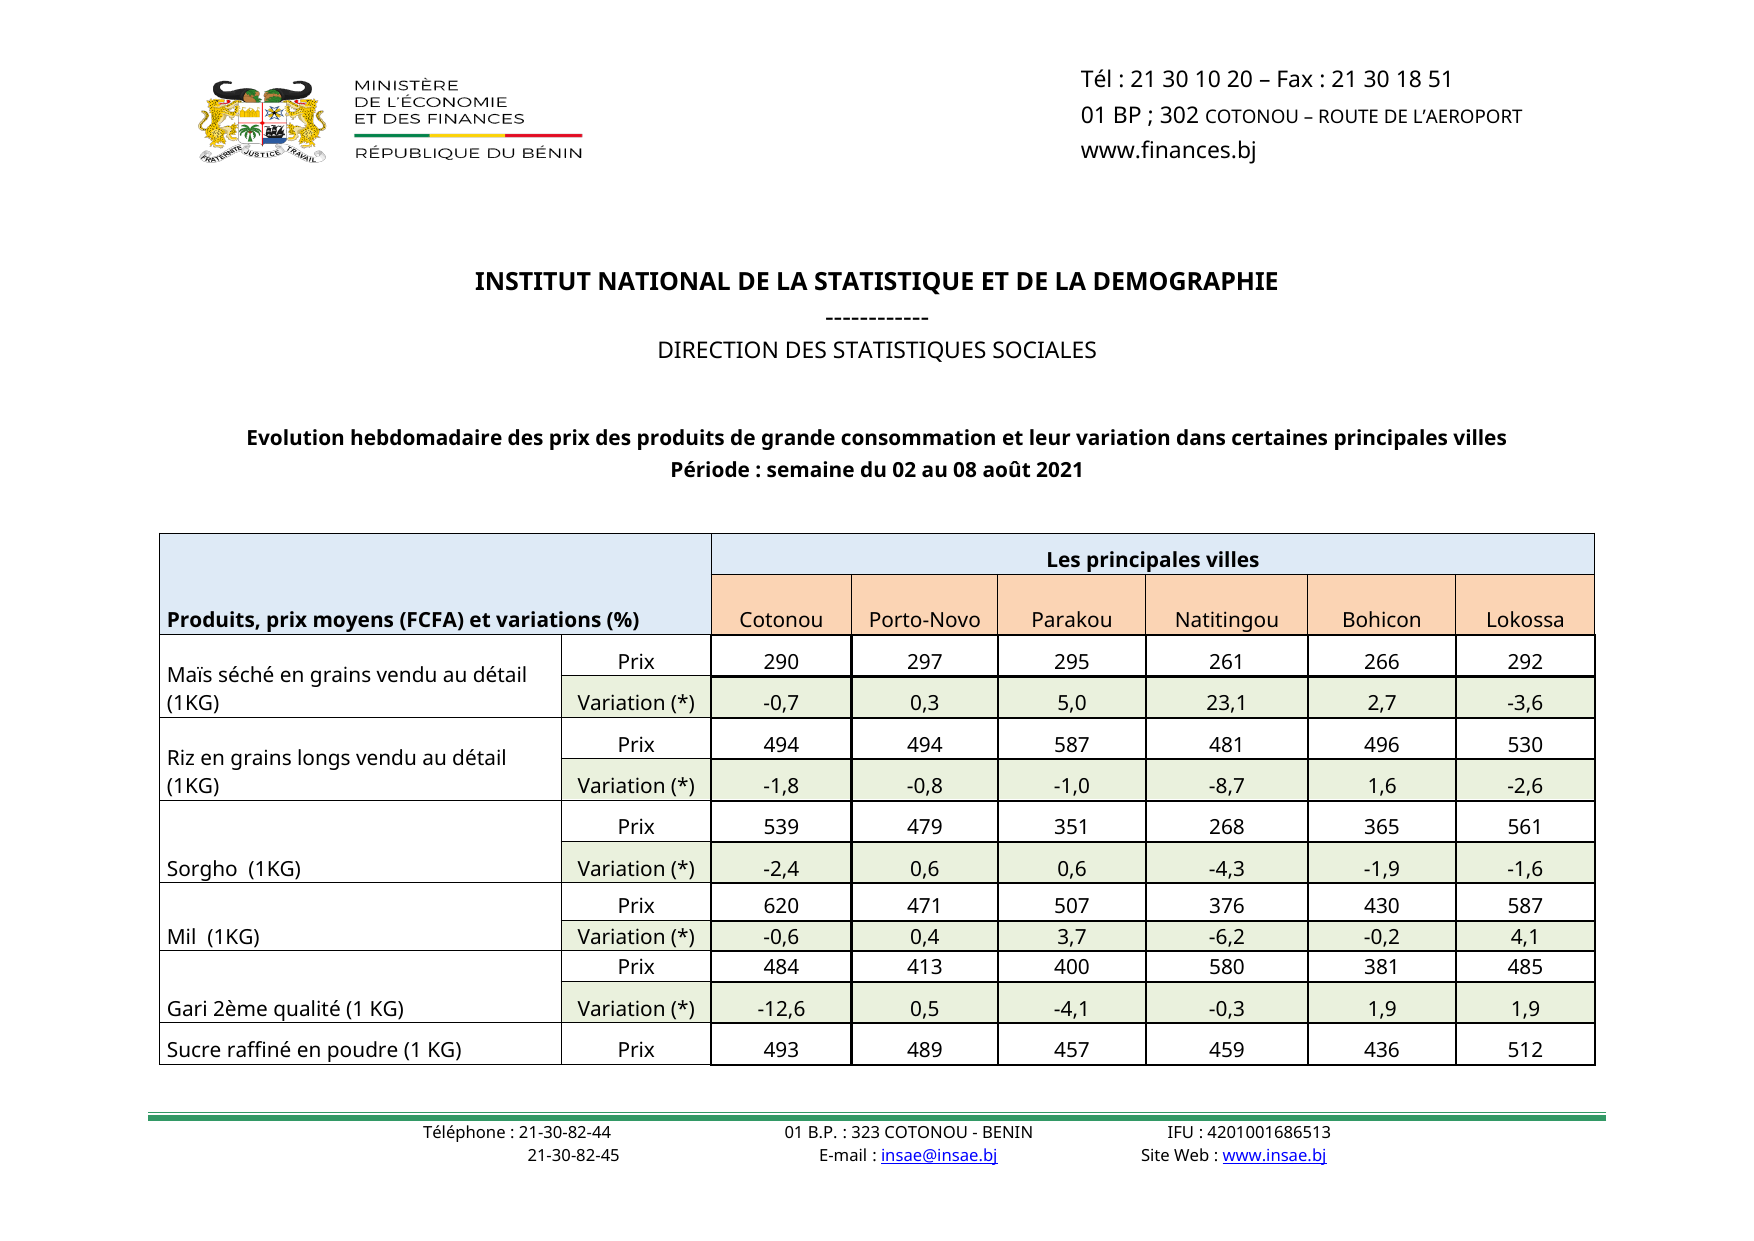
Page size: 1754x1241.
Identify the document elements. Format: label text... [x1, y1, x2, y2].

table_cell 587 [999, 719, 1145, 758]
table_cell -8,7 [1147, 760, 1307, 799]
table_cell Porto-Novo [852, 575, 997, 634]
table_cell 494 [853, 719, 997, 758]
table_cell Variation (*) [562, 842, 710, 882]
table_cell 485 [1457, 952, 1594, 981]
table_cell Bohicon [1308, 575, 1455, 634]
table_cell 459 [1147, 1024, 1307, 1063]
table_cell 266 [1309, 636, 1455, 675]
table_cell Variation (*) [562, 921, 710, 950]
table_cell 3,7 [999, 922, 1145, 950]
table_cell 376 [1147, 884, 1307, 920]
table_cell 489 [853, 1024, 997, 1063]
table_cell 484 [712, 952, 850, 981]
table_cell 400 [999, 952, 1145, 981]
table_cell -12,6 [712, 983, 850, 1022]
table_cell -2,6 [1457, 760, 1594, 799]
picture [147, 53, 685, 191]
table_cell 457 [999, 1024, 1145, 1063]
table_cell 292 [1457, 636, 1594, 675]
table_cell 2,7 [1309, 678, 1455, 717]
table_cell Natitingou [1146, 575, 1307, 634]
table_cell 436 [1309, 1024, 1455, 1063]
table_cell -1,8 [712, 760, 850, 799]
table_cell 290 [712, 636, 850, 675]
table_cell 620 [712, 884, 850, 920]
table_cell 268 [1147, 802, 1307, 841]
table_cell -0,2 [1309, 922, 1455, 950]
table_cell 539 [712, 802, 850, 841]
table_cell 381 [1309, 952, 1455, 981]
table_cell Cotonou [712, 575, 851, 634]
table_cell Sucre raffiné en poudre (1 KG) [160, 1023, 561, 1063]
table_cell Sorgho (1KG) [160, 801, 561, 882]
table_cell Gari 2ème qualité (1 KG) [160, 951, 561, 1022]
table_cell 297 [853, 636, 997, 675]
table_cell 479 [853, 802, 997, 841]
table_cell Prix [562, 801, 710, 841]
table_cell 580 [1147, 952, 1307, 981]
table_cell Parakou [998, 575, 1145, 634]
table_cell 0,3 [853, 678, 997, 717]
table_cell 0,5 [853, 983, 997, 1022]
text Evolution hebdomadaire des prix des produits de grande consommation et leur variation dans certaines principales villes [148, 423, 1606, 451]
table_header Produits, prix moyens (FCFA) et variations (%) [160, 534, 711, 634]
table_cell Variation (*) [562, 759, 710, 799]
table_cell -4,1 [999, 983, 1145, 1022]
table_cell Variation (*) [562, 676, 710, 717]
table_cell Lokossa [1456, 575, 1594, 634]
table_cell 430 [1309, 884, 1455, 920]
table_cell 4,1 [1457, 922, 1594, 950]
table_cell 496 [1309, 719, 1455, 758]
table_cell 481 [1147, 719, 1307, 758]
table_cell 261 [1147, 636, 1307, 675]
table_cell Prix [562, 635, 710, 675]
table_cell -1,6 [1457, 843, 1594, 882]
table_cell -0,7 [712, 678, 850, 717]
table_cell 413 [853, 952, 997, 981]
table_cell Mil (1KG) [160, 883, 561, 950]
table_cell 471 [853, 884, 997, 920]
table_cell Prix [562, 951, 710, 981]
table_cell Prix [562, 883, 710, 920]
table_cell 507 [999, 884, 1145, 920]
table_cell 0,4 [853, 922, 997, 950]
table_cell -2,4 [712, 843, 850, 882]
table_cell 512 [1457, 1024, 1594, 1063]
table_cell Variation (*) [562, 982, 710, 1022]
table_cell 1,9 [1309, 983, 1455, 1022]
table_cell Riz en grains longs vendu au détail (1KG) [160, 718, 561, 799]
table_header Les principales villes [712, 534, 1594, 574]
table_cell -3,6 [1457, 678, 1594, 717]
table_cell -1,0 [999, 760, 1145, 799]
table_cell 351 [999, 802, 1145, 841]
table_cell 494 [712, 719, 850, 758]
table_cell 587 [1457, 884, 1594, 920]
table_cell 0,6 [853, 843, 997, 882]
text Période : semaine du 02 au 08 août 2021 [148, 455, 1606, 484]
table_cell 493 [712, 1024, 850, 1063]
table_cell -4,3 [1147, 843, 1307, 882]
table_cell 1,6 [1309, 760, 1455, 799]
table_cell 5,0 [999, 678, 1145, 717]
table_cell 295 [999, 636, 1145, 675]
table_header INSTITUT NATIONAL DE LA STATISTIQUE ET DE LA DEMOGRAPHIE ------------ DIRECTION DES STATISTIQUES SOCIALES [322, 263, 1432, 365]
table_cell 530 [1457, 719, 1594, 758]
table_cell -1,9 [1309, 843, 1455, 882]
table_cell 365 [1309, 802, 1455, 841]
table_cell 561 [1457, 802, 1594, 841]
table_cell -6,2 [1147, 922, 1307, 950]
table_cell -0,8 [853, 760, 997, 799]
table_cell 1,9 [1457, 983, 1594, 1022]
table_cell -0,3 [1147, 983, 1307, 1022]
table_cell 0,6 [999, 843, 1145, 882]
table_cell -0,6 [712, 922, 850, 950]
table_cell Prix [562, 1023, 710, 1063]
table_cell 23,1 [1147, 678, 1307, 717]
table_cell Prix [562, 718, 710, 758]
table_cell Maïs séché en grains vendu au détail (1KG) [160, 635, 561, 717]
